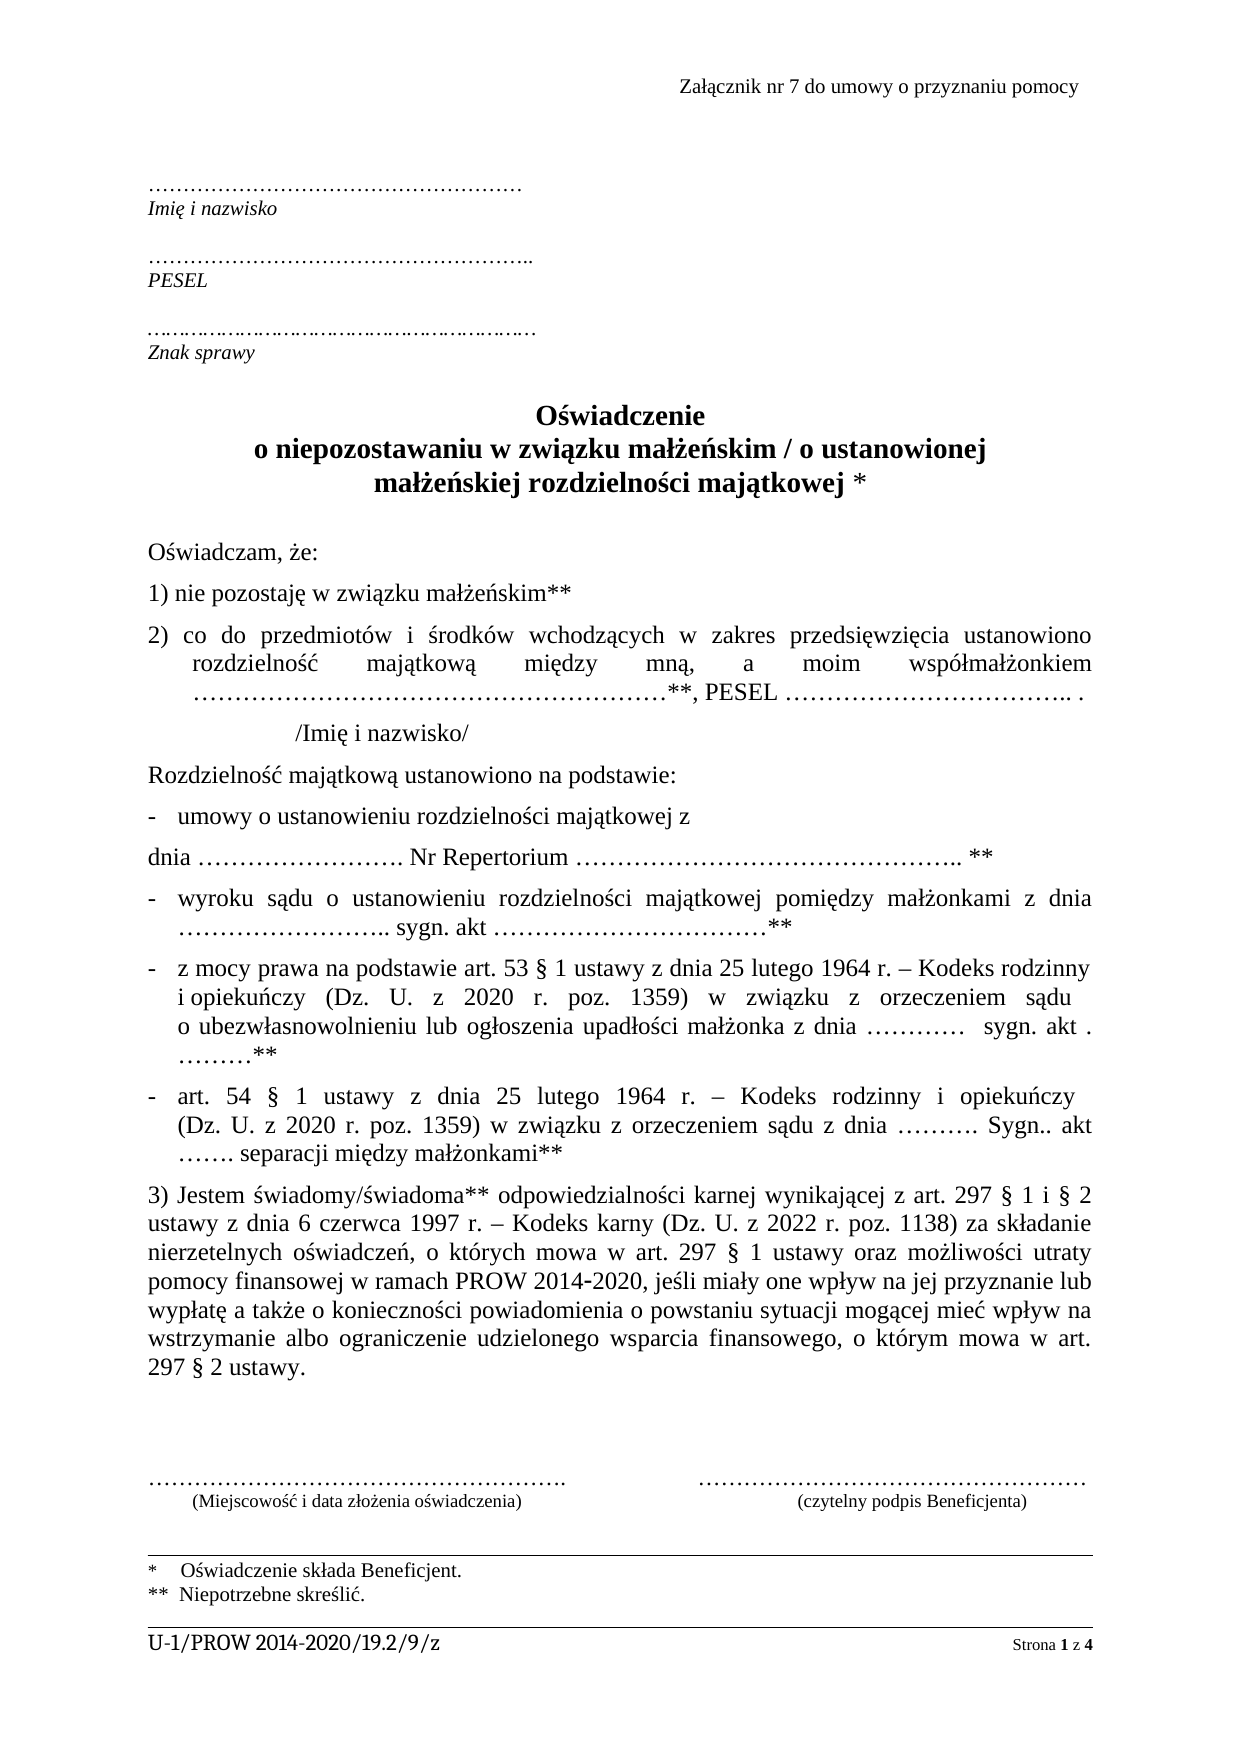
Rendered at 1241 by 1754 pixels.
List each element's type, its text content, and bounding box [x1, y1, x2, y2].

text - art. 54 § 1 ustawy z dnia 25 lutego 1964 r. – Kodeks rodzinny i opiekuńczy (Dz. U. z 2020 r. poz. 1359) w związku z orzeczeniem sądu z dnia ………. Sygn.. akt ……. separacji między małżonkami** [148, 1081, 1093, 1167]
text /Imię i nazwisko/ [221, 718, 1093, 747]
text ……………………………………………… [148, 172, 1093, 196]
text - z mocy prawa na podstawie art. 53 § 1 ustawy z dnia 25 lutego 1964 r. – Kodeks rodzinny i opiekuńczy (Dz. U. z 2020 r. poz. 1359) w związku z orzeczeniem sądu o ubezwłasnowolnieniu lub ogłoszenia upadłości małżonka z dnia ………… sygn. akt .………** [148, 953, 1093, 1068]
text - wyroku sądu o ustanowieniu rozdzielności majątkowej pomiędzy małżonkami z dnia …………………….. sygn. akt ……………………………** [148, 883, 1093, 941]
text małżeńskiej rozdzielności majątkowej * [148, 465, 1093, 498]
text ………………………………………………. …………………………………………… [148, 1464, 1093, 1490]
text ……………………………………………………… [148, 316, 1093, 340]
text Oświadczam, że: [148, 537, 1093, 566]
text * Oświadczenie składa Beneficjent. [148, 1556, 1093, 1582]
text dnia ……………………. Nr Repertorium ……………………………………….. ** [148, 842, 1093, 871]
text - umowy o ustanowieniu rozdzielności majątkowej z [148, 801, 1093, 830]
text 1) nie pozostaję w związku małżeńskim** [148, 578, 1093, 607]
text 2) co do przedmiotów i środków wchodzących w zakres przedsięwzięcia ustanowiono rozdzielność majątkową między mną, a moim współmałżonkiem …………………………………………………**, PESEL …………………………….. . [148, 620, 1093, 706]
text 3) Jestem świadomy/świadoma** odpowiedzialności karnej wynikającej z art. 297 § 1 i § 2 ustawy z dnia 6 czerwca 1997 r. – Kodeks karny (Dz. U. z 2022 r. poz. 1138) za składanie nierzetelnych oświadczeń, o których mowa w art. 297 § 1 ustawy oraz możliwości utraty pomocy finansowej w ramach PROW 20142020, jeśli miały one wpływ na jej przyznanie lub wypłatę a także o konieczności powiadomienia o powstaniu sytuacji mogącej mieć wpływ na wstrzymanie albo ograniczenie udzielonego wsparcia finansowego, o którym mowa w art. 297 § 2 ustawy. [148, 1180, 1093, 1381]
text Imię i nazwisko [148, 196, 1093, 220]
text PESEL [148, 268, 1093, 292]
text o niepozostawaniu w związku małżeńskim / o ustanowionej [148, 431, 1093, 465]
text ……………………………………………….. [148, 244, 1093, 268]
text ** Niepotrzebne skreślić. [148, 1582, 1093, 1606]
text (Miejscowość i data złożenia oświadczenia) (czytelny podpis Beneficjenta) [192, 1490, 1093, 1512]
text Rozdzielność majątkową ustanowiono na podstawie: [148, 760, 1093, 788]
text Oświadczenie [148, 398, 1093, 431]
text Znak sprawy [148, 340, 1093, 364]
